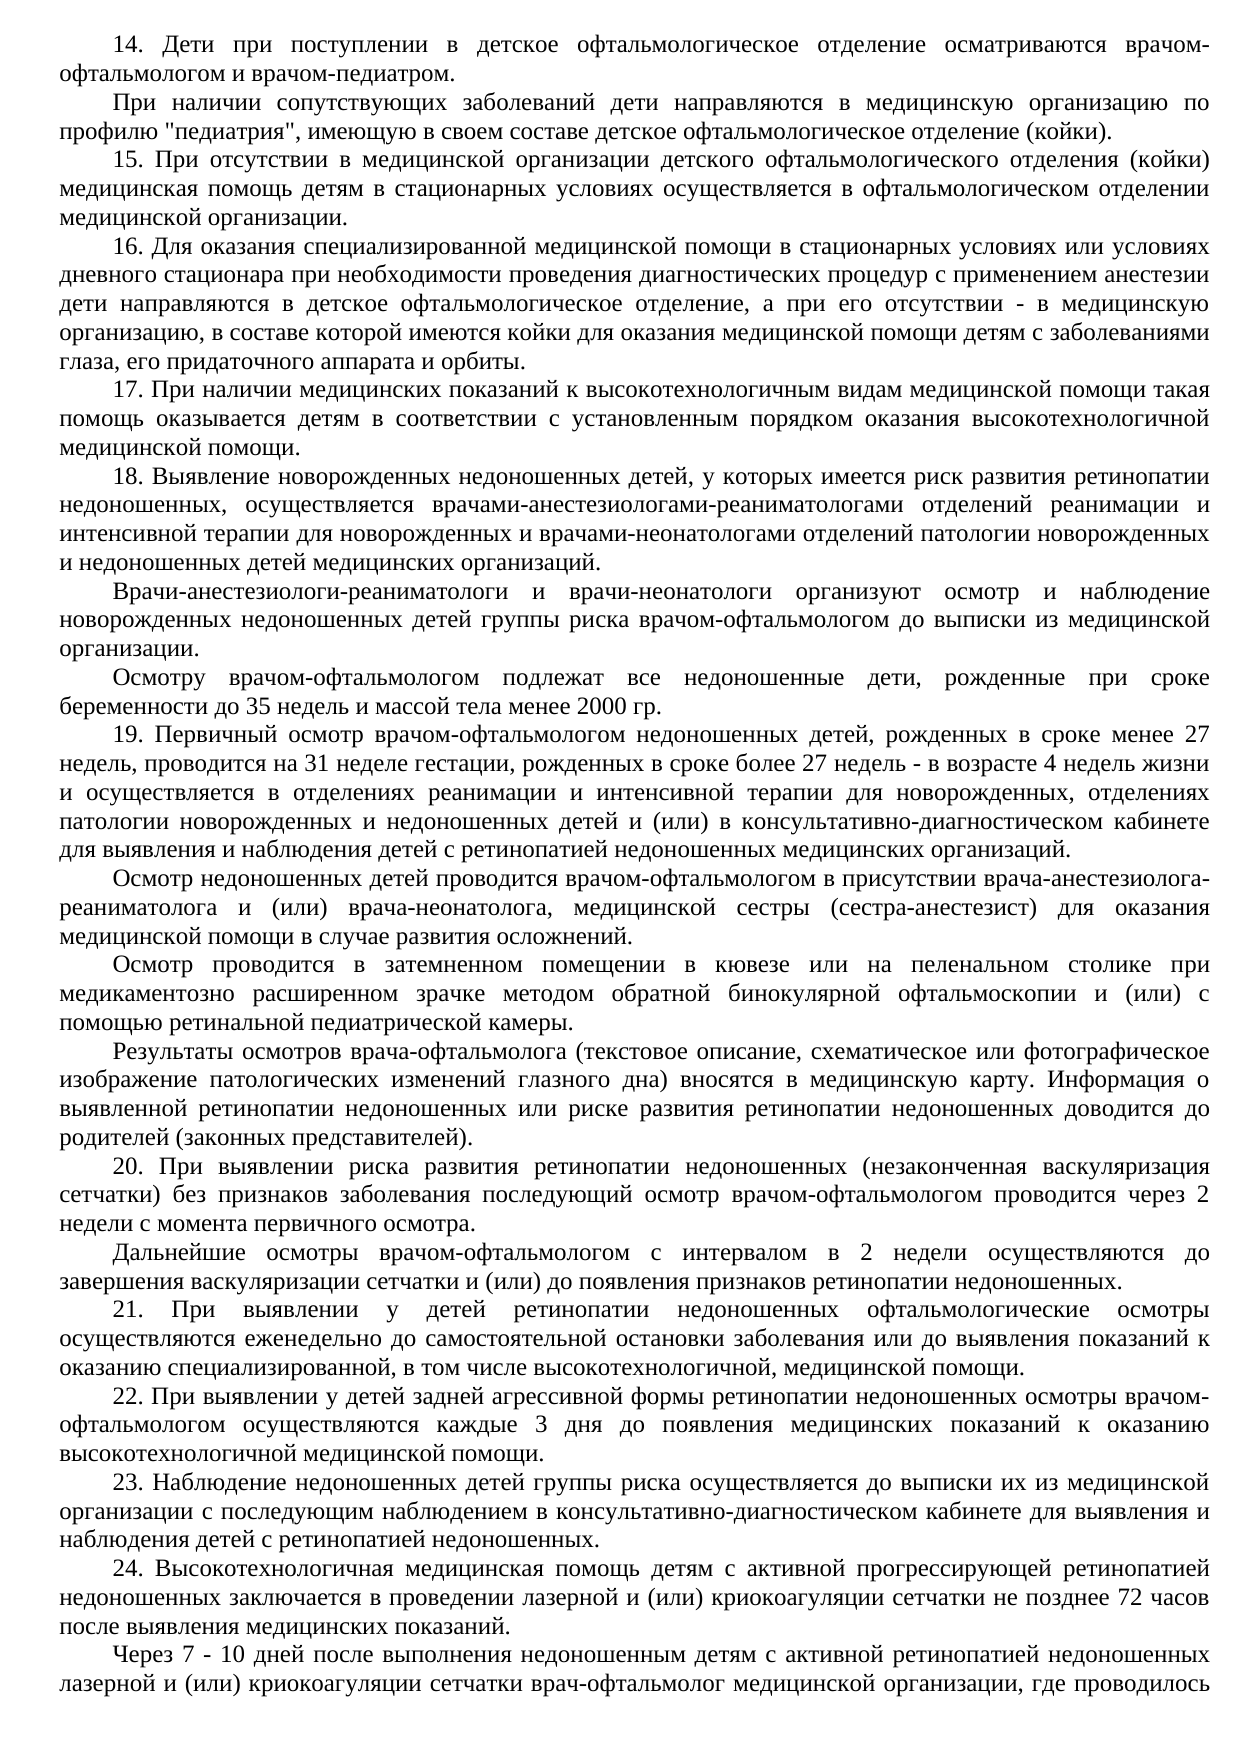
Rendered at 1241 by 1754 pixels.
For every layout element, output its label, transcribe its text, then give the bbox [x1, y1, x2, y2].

text 19. Первичный осмотр врачом-офтальмологом недоношенных детей, рожденных в сроке менее 27 недель, проводится на 31 неделе гестации, рожденных в сроке более 27 недель - в возрасте 4 недель жизни и осуществляется в отделениях реанимации и интенсивной терапии для новорожденных, отделениях патологии новорожденных и недоношенных детей и (или) в консультативно-диагностическом кабинете для выявления и наблюдения детей с ретинопатией недоношенных медицинских организаций. [59, 719, 1211, 863]
text Осмотр недоношенных детей проводится врачом-офтальмологом в присутствии врача-анестезиолога-реаниматолога и (или) врача-неонатолога, медицинской сестры (сестра-анестезист) для оказания медицинской помощи в случае развития осложнений. [59, 863, 1211, 949]
text Врачи-анестезиологи-реаниматологи и врачи-неонатологи организуют осмотр и наблюдение новорожденных недоношенных детей группы риска врачом-офтальмологом до выписки из медицинской организации. [59, 576, 1211, 662]
text 22. При выявлении у детей задней агрессивной формы ретинопатии недоношенных осмотры врачом-офтальмологом осуществляются каждые 3 дня до появления медицинских показаний к оказанию высокотехнологичной медицинской помощи. [59, 1381, 1211, 1467]
text 17. При наличии медицинских показаний к высокотехнологичным видам медицинской помощи такая помощь оказывается детям в соответствии с установленным порядком оказания высокотехнологичной медицинской помощи. [59, 374, 1211, 461]
text 23. Наблюдение недоношенных детей группы риска осуществляется до выписки их из медицинской организации с последующим наблюдением в консультативно-диагностическом кабинете для выявления и наблюдения детей с ретинопатией недоношенных. [59, 1467, 1211, 1553]
text 21. При выявлении у детей ретинопатии недоношенных офтальмологические осмотры осуществляются еженедельно до самостоятельной остановки заболевания или до выявления показаний к оказанию специализированной, в том числе высокотехнологичной, медицинской помощи. [59, 1294, 1211, 1381]
text 15. При отсутствии в медицинской организации детского офтальмологического отделения (койки) медицинская помощь детям в стационарных условиях осуществляется в офтальмологическом отделении медицинской организации. [59, 144, 1211, 231]
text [59, 1639, 1211, 1697]
text 16. Для оказания специализированной медицинской помощи в стационарных условиях или условиях дневного стационара при необходимости проведения диагностических процедур с применением анестезии дети направляются в детское офтальмологическое отделение, а при его отсутствии - в медицинскую организацию, в составе которой имеются койки для оказания медицинской помощи детям с заболеваниями глаза, его придаточного аппарата и орбиты. [59, 231, 1211, 374]
text 24. Высокотехнологичная медицинская помощь детям с активной прогрессирующей ретинопатией недоношенных заключается в проведении лазерной и (или) криокоагуляции сетчатки не позднее 72 часов после выявления медицинских показаний. [59, 1553, 1211, 1639]
text 20. При выявлении риска развития ретинопатии недоношенных (незаконченная васкуляризация сетчатки) без признаков заболевания последующий осмотр врачом-офтальмологом проводится через 2 недели с момента первичного осмотра. [59, 1151, 1211, 1237]
text Осмотр проводится в затемненном помещении в кювезе или на пеленальном столике при медикаментозно расширенном зрачке методом обратной бинокулярной офтальмоскопии и (или) с помощью ретинальной педиатрической камеры. [59, 949, 1211, 1036]
text Дальнейшие осмотры врачом-офтальмологом с интервалом в 2 недели осуществляются до завершения васкуляризации сетчатки и (или) до появления признаков ретинопатии недоношенных. [59, 1237, 1211, 1294]
text Осмотру врачом-офтальмологом подлежат все недоношенные дети, рожденные при сроке беременности до 35 недель и массой тела менее 2000 гр. [59, 662, 1211, 719]
text При наличии сопутствующих заболеваний дети направляются в медицинскую организацию по профилю "педиатрия", имеющую в своем составе детское офтальмологическое отделение (койки). [59, 87, 1211, 144]
text Результаты осмотров врача-офтальмолога (текстовое описание, схематическое или фотографическое изображение патологических изменений глазного дна) вносятся в медицинскую карту. Информация о выявленной ретинопатии недоношенных или риске развития ретинопатии недоношенных доводится до родителей (законных представителей). [59, 1036, 1211, 1151]
text 18. Выявление новорожденных недоношенных детей, у которых имеется риск развития ретинопатии недоношенных, осуществляется врачами-анестезиологами-реаниматологами отделений реанимации и интенсивной терапии для новорожденных и врачами-неонатологами отделений патологии новорожденных и недоношенных детей медицинских организаций. [59, 461, 1211, 576]
text 14. Дети при поступлении в детское офтальмологическое отделение осматриваются врачом-офтальмологом и врачом-педиатром. [59, 29, 1211, 87]
